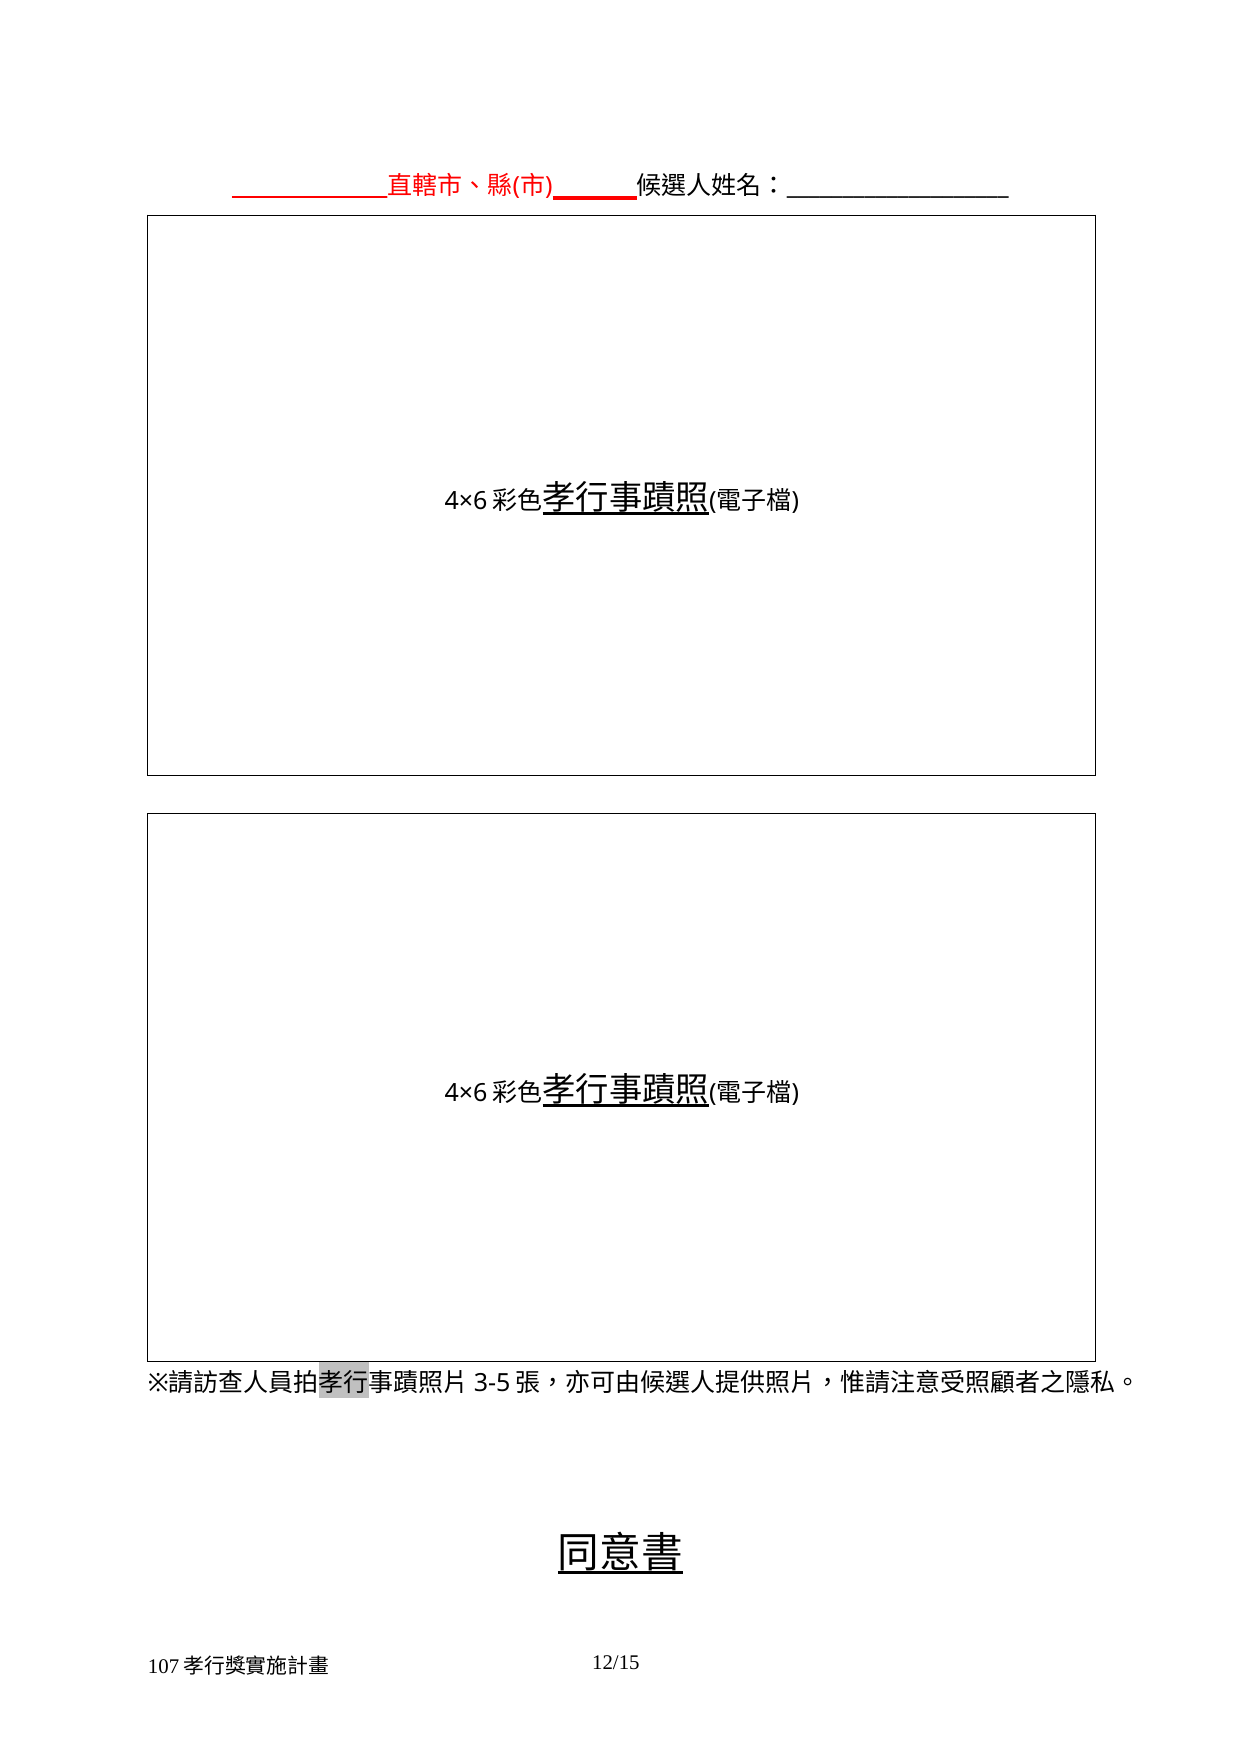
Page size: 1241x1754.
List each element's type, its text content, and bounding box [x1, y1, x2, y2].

table_header 4×6彩色孝行事蹟照(電子檔) [148, 216, 1095, 774]
text 同意書 [148, 1512, 1092, 1587]
text ______________直轄市、縣(市) 候選人姓名：____________________ [148, 164, 1092, 202]
text ※請訪查人員拍孝行事蹟照片3-5張，亦可由候選人提供照片，惟請注意受照顧者之隱私。 [148, 1362, 1116, 1399]
table_header 4×6彩色孝行事蹟照(電子檔) [148, 814, 1095, 1361]
